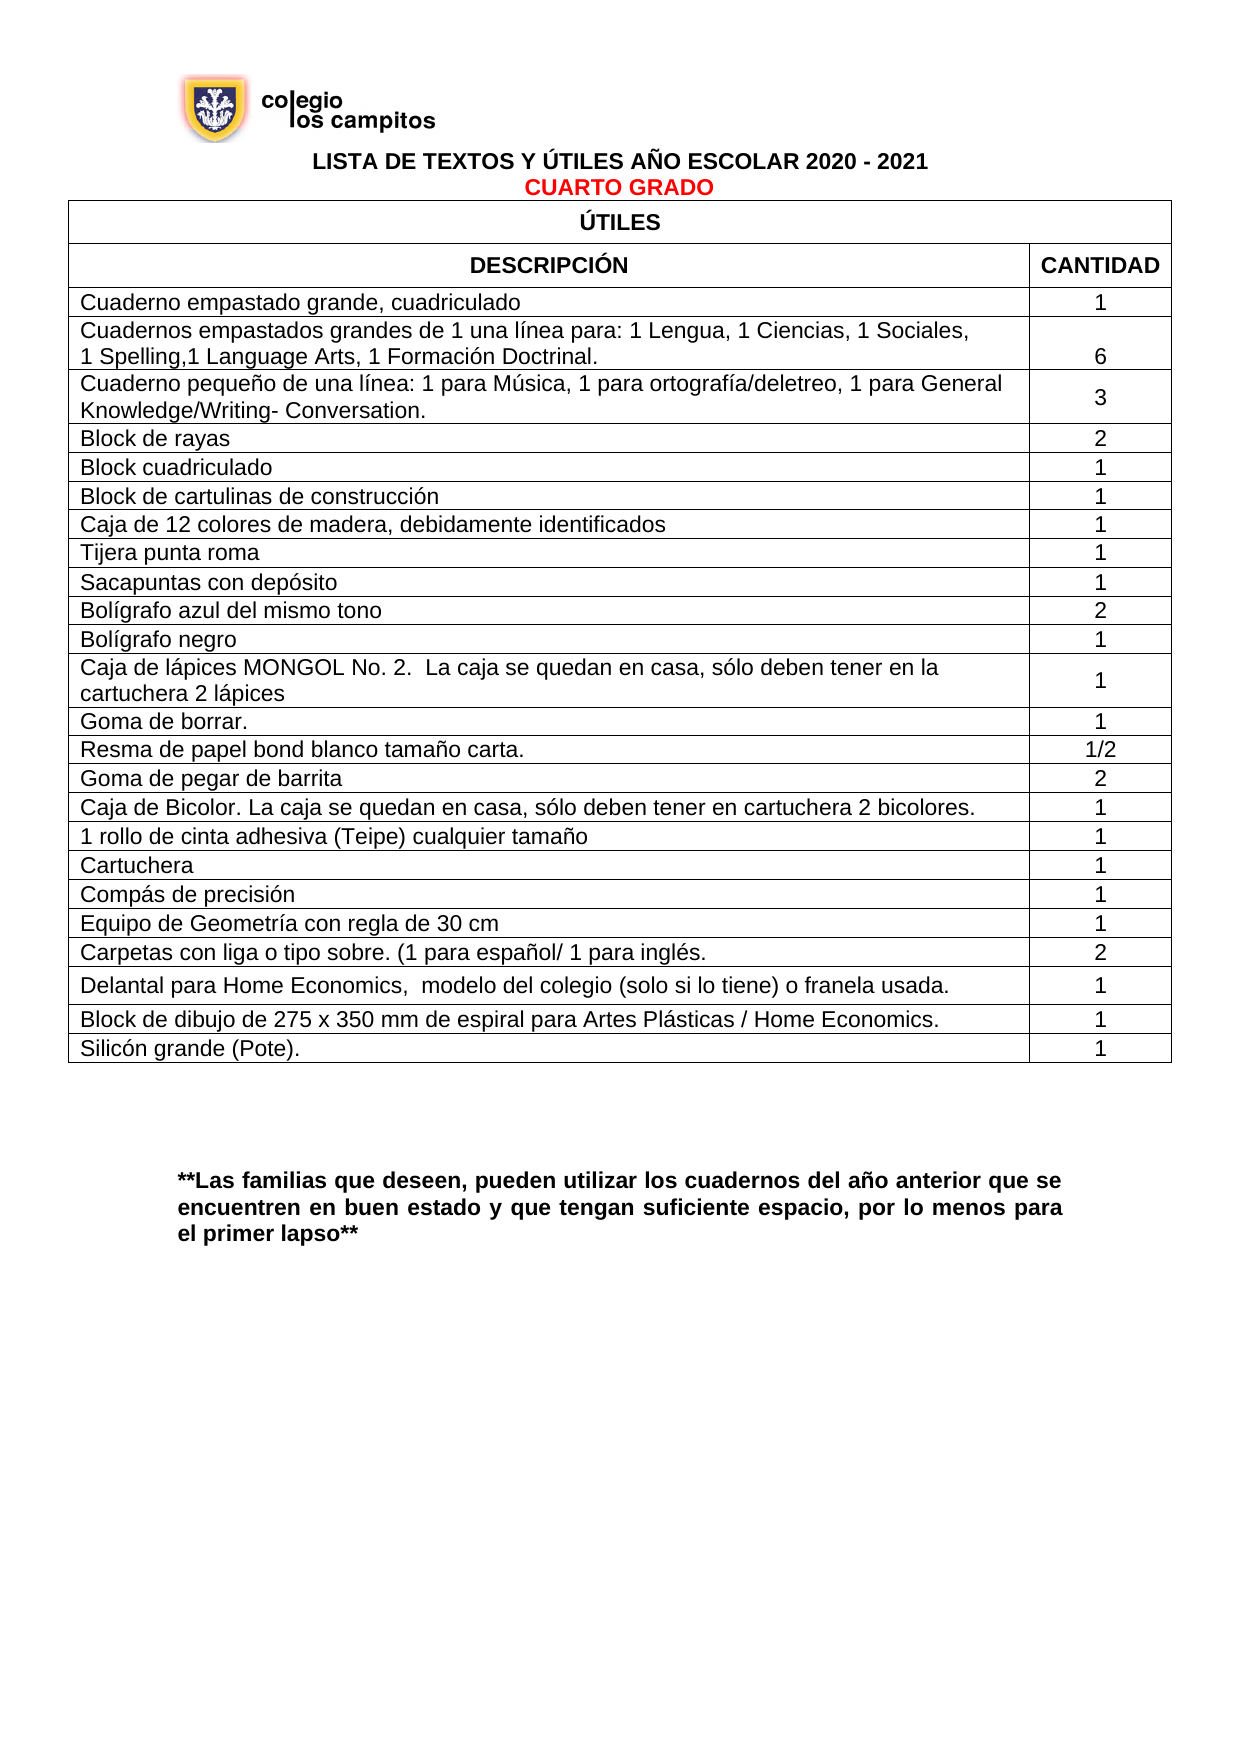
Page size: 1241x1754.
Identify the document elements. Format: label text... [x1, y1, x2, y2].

table_cell Bolígrafo azul del mismo tono [69, 597, 1029, 624]
table_cell Goma de borrar. [69, 708, 1029, 735]
table_cell Carpetas con liga o tipo sobre. (1 para español/ 1 para inglés. [69, 938, 1029, 966]
table_cell Equipo de Geometría con regla de 30 cm [69, 909, 1029, 937]
table_cell Silicón grande (Pote). [69, 1034, 1029, 1062]
table_cell DESCRIPCIÓN [69, 244, 1029, 287]
table_cell Block de cartulinas de construcción [69, 482, 1029, 509]
table_cell 1 [1030, 568, 1171, 596]
table_cell 1 [1030, 793, 1171, 821]
table_cell Goma de pegar de barrita [69, 764, 1029, 792]
table_cell Cartuchera [69, 851, 1029, 879]
picture [177, 74, 440, 143]
table_cell 1 [1030, 909, 1171, 937]
table_cell 3 [1030, 370, 1171, 423]
table_cell 1 [1030, 880, 1171, 908]
table_cell 1 [1030, 482, 1171, 509]
table_cell Delantal para Home Economics, modelo del colegio (solo si lo tiene) o franela usada. [69, 967, 1029, 1004]
table_cell 1 [1030, 453, 1171, 481]
table_cell 1 [1030, 625, 1171, 653]
table_cell Cuaderno empastado grande, cuadriculado [69, 288, 1029, 316]
table_cell Resma de papel bond blanco tamaño carta. [69, 736, 1029, 763]
table_cell 2 [1030, 764, 1171, 792]
table_cell Cuadernos empastados grandes de 1 una línea para: 1 Lengua, 1 Ciencias, 1 Sociales, 1 Spelling,1 Language Arts, 1 Formación Doctrinal. [69, 317, 1029, 369]
text LISTA DE TEXTOS Y ÚTILES AÑO ESCOLAR 2020 - 2021 [177, 148, 1063, 174]
table_cell Bolígrafo negro [69, 625, 1029, 653]
table_cell 1 [1030, 708, 1171, 735]
table_cell 1 [1030, 822, 1171, 850]
table_cell 1 [1030, 1005, 1171, 1033]
table_cell Block cuadriculado [69, 453, 1029, 481]
table_cell 1 rollo de cinta adhesiva (Teipe) cualquier tamaño [69, 822, 1029, 850]
table_cell 1 [1030, 539, 1171, 567]
text **Las familias que deseen, pueden utilizar los cuadernos del año anterior que se encuentren en buen estado y que tengan suficiente espacio, por lo menos para el primer lapso** [177, 1167, 1063, 1246]
table_cell Caja de Bicolor. La caja se quedan en casa, sólo deben tener en cartuchera 2 bicolores. [69, 793, 1029, 821]
text CUARTO GRADO [29, 174, 1063, 200]
table_header ÚTILES [69, 201, 1171, 243]
table_cell CANTIDAD [1030, 244, 1171, 287]
table_cell 6 [1030, 317, 1171, 369]
table_cell 1 [1030, 654, 1171, 707]
table_cell Block de dibujo de 275 x de espiral para Artes Plásticas / Home Economics. [69, 1005, 1029, 1033]
table_cell 2 [1030, 424, 1171, 452]
table_cell 1 [1030, 1034, 1171, 1062]
table_cell 1 [1030, 851, 1171, 879]
table_cell Compás de precisión [69, 880, 1029, 908]
table_cell 2 [1030, 597, 1171, 624]
table_cell 1/2 [1030, 736, 1171, 763]
table_cell 1 [1030, 967, 1171, 1004]
table_cell Caja de lápices MONGOL No. 2. La caja se quedan en casa, sólo deben tener en la cartuchera 2 lápices [69, 654, 1029, 707]
table_cell Caja de 12 colores de madera, debidamente identificados [69, 510, 1029, 537]
table_cell Sacapuntas con depósito [69, 568, 1029, 596]
table_cell 1 [1030, 510, 1171, 537]
table_cell 1 [1030, 288, 1171, 316]
table_cell Cuaderno pequeño de una línea: 1 para Música, 1 para ortografía/deletreo, 1 para General Knowledge/Writing- Conversation. [69, 370, 1029, 423]
table_cell Tijera punta roma [69, 539, 1029, 567]
table_cell 2 [1030, 938, 1171, 966]
table_cell Block de rayas [69, 424, 1029, 452]
